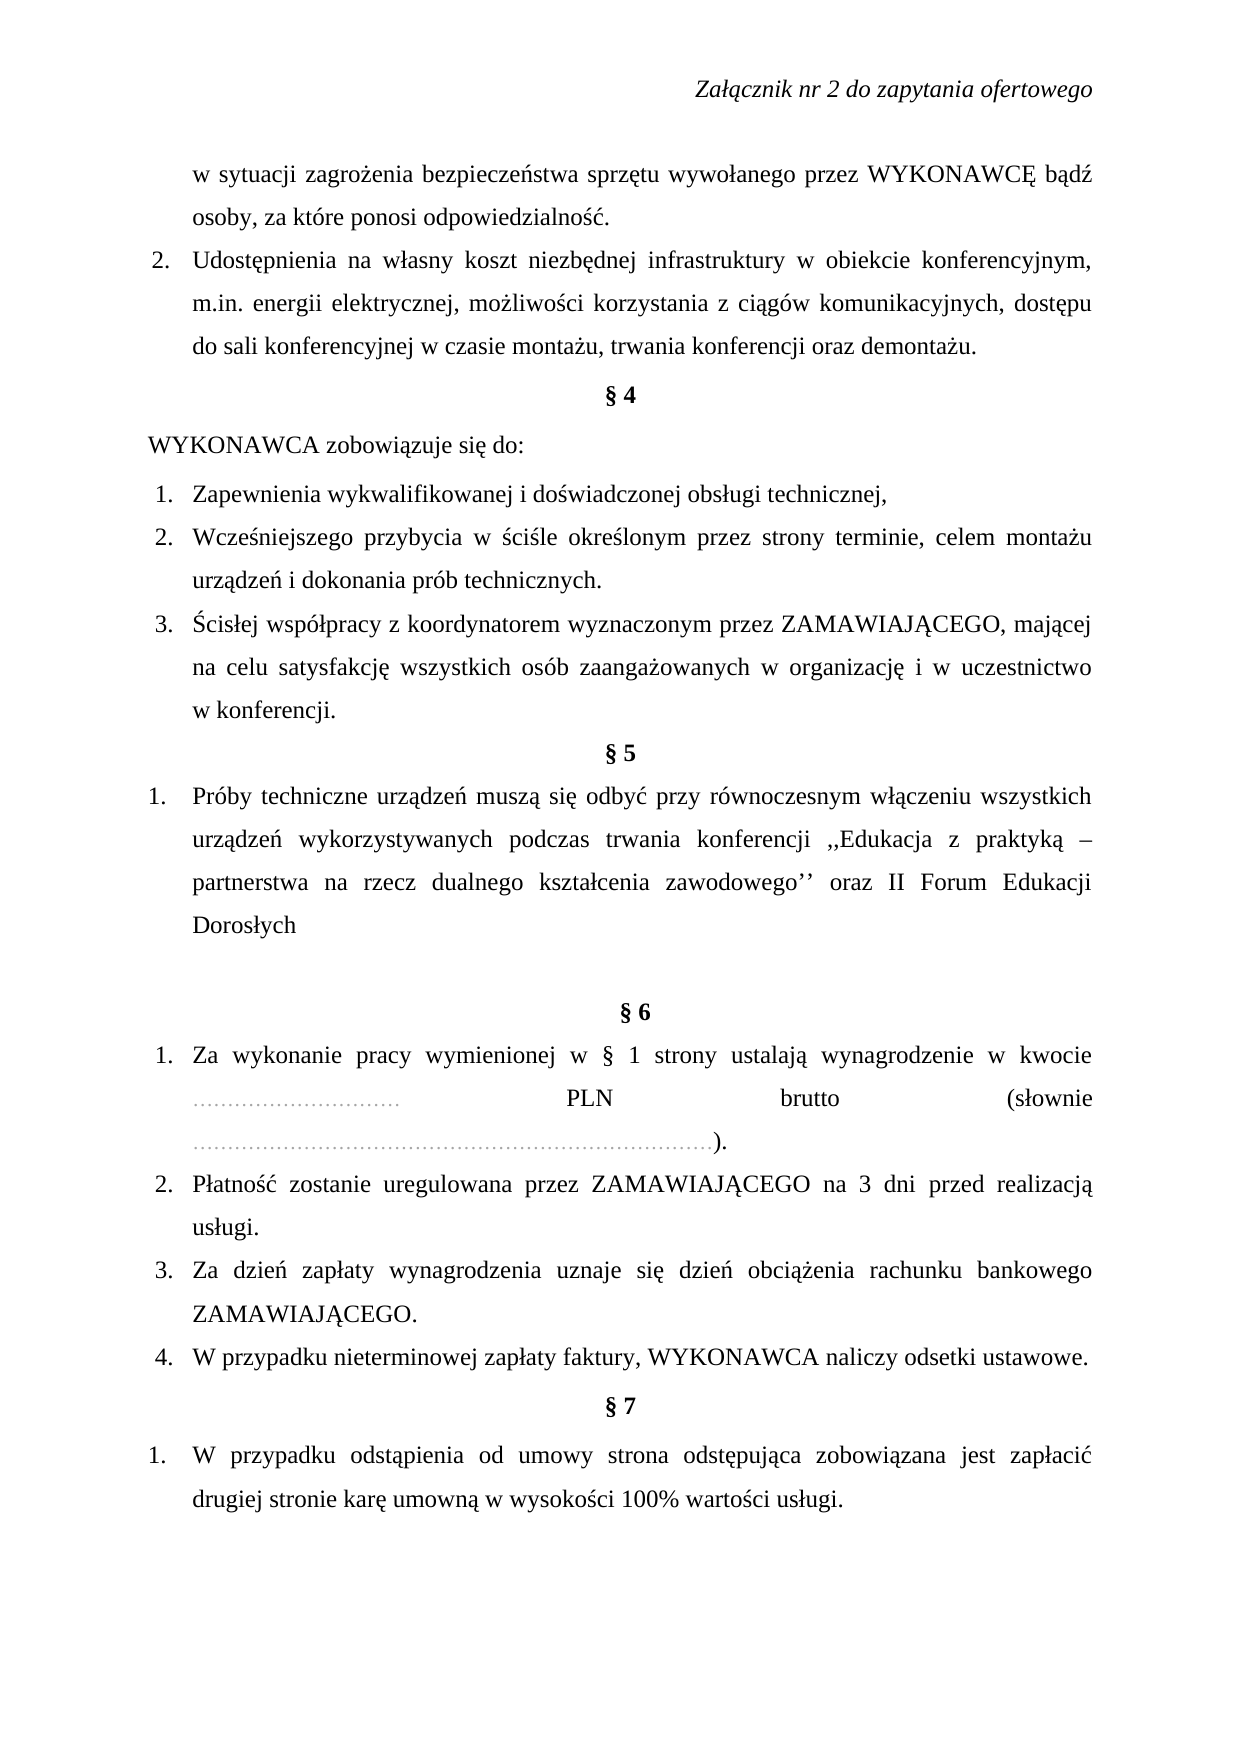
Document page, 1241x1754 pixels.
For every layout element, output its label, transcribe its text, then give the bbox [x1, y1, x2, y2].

text § 4 [148, 381, 1093, 409]
list Wcześniejszego przybycia w ściśle określonym przez strony terminie, celem montażu urządzeń i dokonania prób technicznych. [154, 522, 1093, 594]
text WYKONAWCA zobowiązuje się do: [148, 430, 1093, 459]
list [151, 159, 1093, 231]
list Udostępnienia na własny koszt niezbędnej infrastruktury w obiekcie konferencyjnym, m.in. energii elektrycznej, możliwości korzystania z ciągów komunikacyjnych, dostępu do sali konferencyjnej w czasie montażu, trwania konferencji oraz demontażu. [151, 245, 1093, 360]
list W przypadku odstąpienia od umowy strona odstępująca zobowiązana jest zapłacić drugiej stronie karę umowną w wysokości 100% wartości usługi. [148, 1441, 1093, 1512]
list Próby techniczne urządzeń muszą się odbyć przy równoczesnym włączeniu wszystkich urządzeń wykorzystywanych podczas trwania konferencji ,,Edukacja z praktyką – partnerstwa na rzecz dualnego kształcenia zawodowego’’ oraz II Forum Edukacji Dorosłych [148, 781, 1093, 939]
text § 7 [148, 1391, 1093, 1420]
list § 6 [177, 997, 1093, 1026]
list W przypadku nieterminowej zapłaty faktury, WYKONAWCA naliczy odsetki ustawowe. [154, 1342, 1093, 1371]
list Płatność zostanie uregulowana przez ZAMAWIAJĄCEGO na 3 dni przed realizacją usługi. [154, 1169, 1093, 1241]
list Zapewnienia wykwalifikowanej i doświadczonej obsługi technicznej, [154, 479, 1093, 508]
list Za dzień zapłaty wynagrodzenia uznaje się dzień obciążenia rachunku bankowego ZAMAWIAJĄCEGO. [154, 1256, 1093, 1327]
list Za wykonanie pracy wymienionej w § 1 strony ustalają wynagrodzenie w kwocie ………………………… PLN brutto (słownie …………………………………………………………………). [154, 1040, 1093, 1155]
text § 5 [148, 738, 1093, 767]
list Ścisłej współpracy z koordynatorem wyznaczonym przez ZAMAWIAJĄCEGO, mającej na celu satysfakcję wszystkich osób zaangażowanych w organizację i w uczestnictwo w konferencji. [154, 609, 1093, 724]
